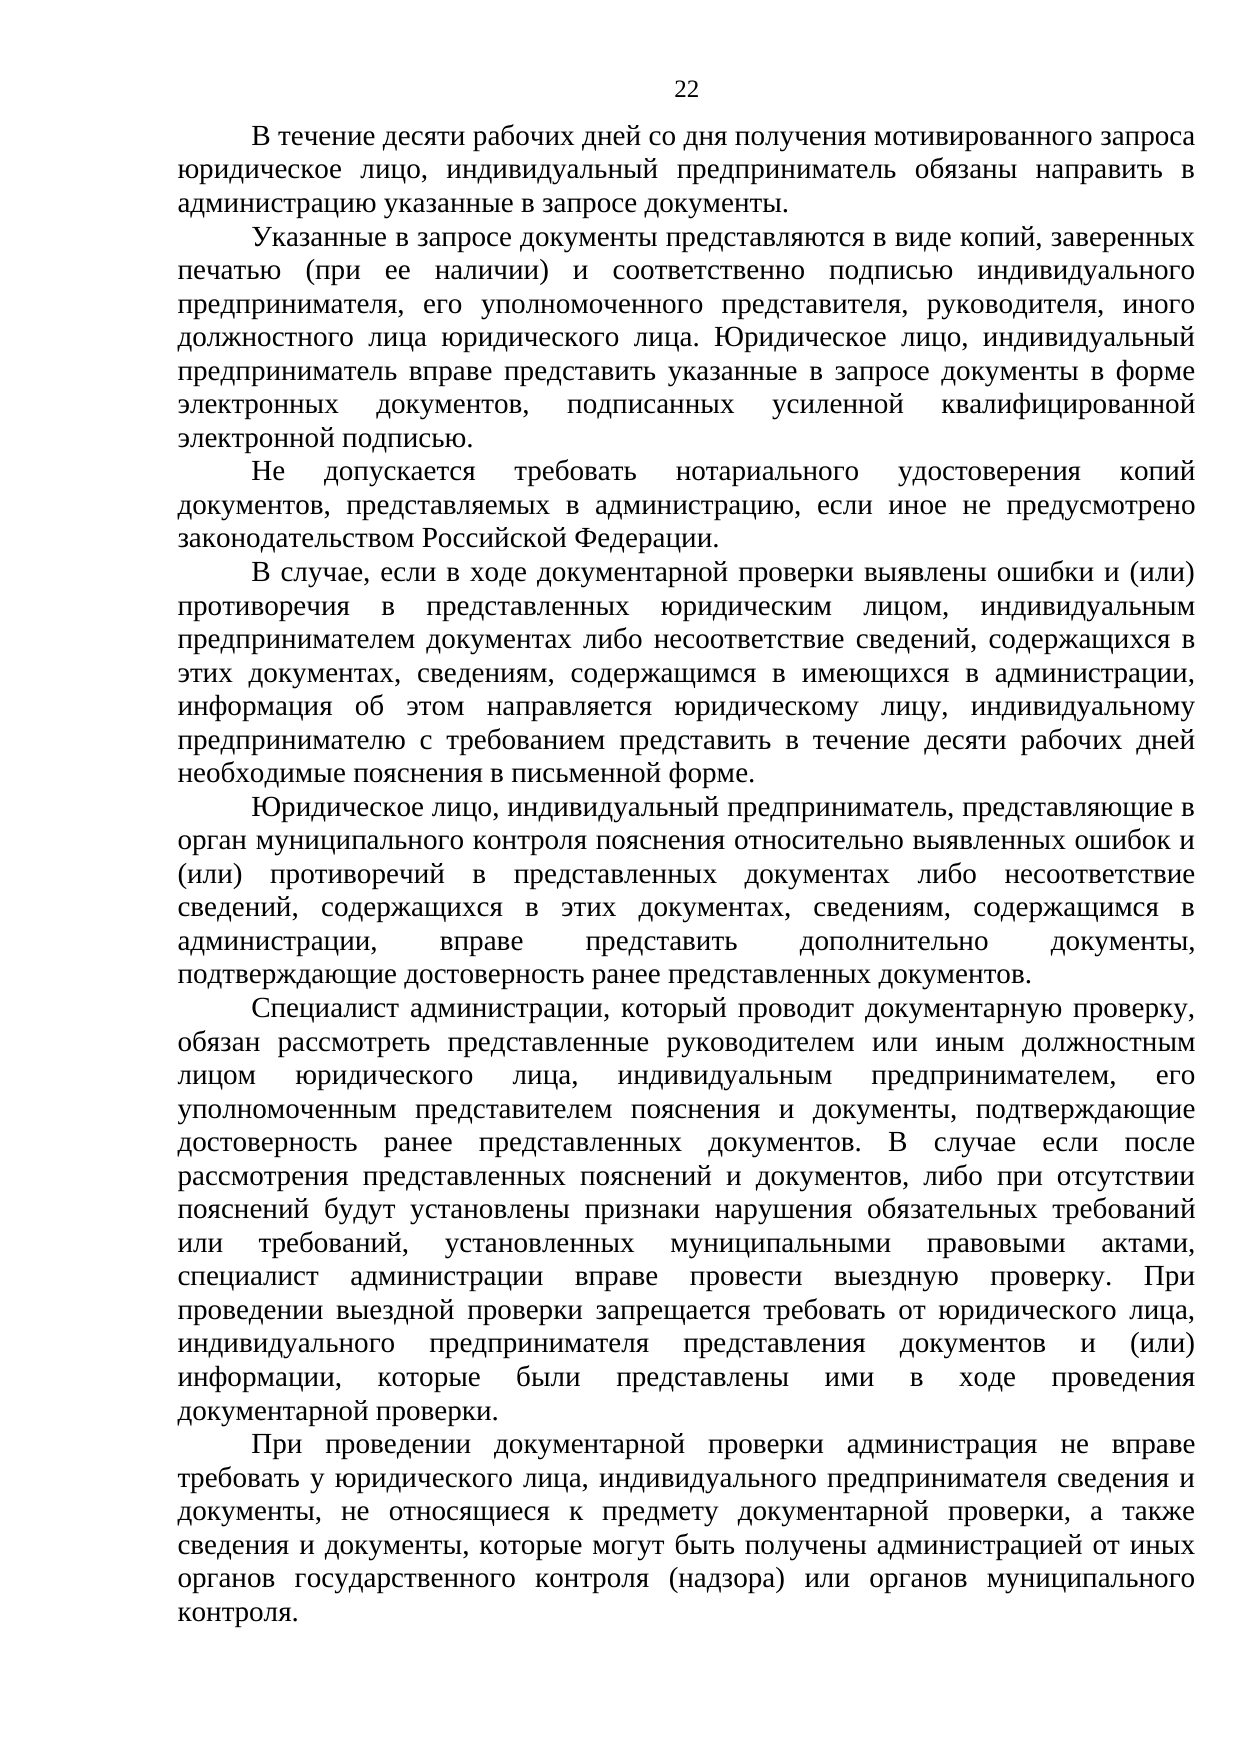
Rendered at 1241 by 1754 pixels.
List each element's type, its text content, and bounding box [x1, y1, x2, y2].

text Указанные в запросе документы представляются в виде копий, заверенных печатью (при ее наличии) и соответственно подписью индивидуального предпринимателя, его уполномоченного представителя, руководителя, иного должностного лица юридического лица. Юридическое лицо, индивидуальный предприниматель вправе представить указанные в запросе документы в форме электронных документов, подписанных усиленной квалифицированной электронной подписью. [177, 219, 1196, 453]
text Не допускается требовать нотариального удостоверения копий документов, представляемых в администрацию, если иное не предусмотрено законодательством Российской Федерации. [177, 453, 1196, 554]
text В течение десяти рабочих дней со дня получения мотивированного запроса юридическое лицо, индивидуальный предприниматель обязаны направить в администрацию указанные в запросе документы. [177, 118, 1196, 219]
text При проведении документарной проверки администрация не вправе требовать у юридического лица, индивидуального предпринимателя сведения и документы, не относящиеся к предмету документарной проверки, а также сведения и документы, которые могут быть получены администрацией от иных органов государственного контроля (надзора) или органов муниципального контроля. [177, 1426, 1196, 1627]
text В случае, если в ходе документарной проверки выявлены ошибки и (или) противоречия в представленных юридическим лицом, индивидуальным предпринимателем документах либо несоответствие сведений, содержащихся в этих документах, сведениям, содержащимся в имеющихся в администрации, информация об этом направляется юридическому лицу, индивидуальному предпринимателю с требованием представить в течение десяти рабочих дней необходимые пояснения в письменной форме. [177, 554, 1196, 789]
text Юридическое лицо, индивидуальный предприниматель, представляющие в орган муниципального контроля пояснения относительно выявленных ошибок и (или) противоречий в представленных документах либо несоответствие сведений, содержащихся в этих документах, сведениям, содержащимся в администрации, вправе представить дополнительно документы, подтверждающие достоверность ранее представленных документов. [177, 789, 1196, 990]
text Специалист администрации, который проводит документарную проверку, обязан рассмотреть представленные руководителем или иным должностным лицом юридического лица, индивидуальным предпринимателем, его уполномоченным представителем пояснения и документы, подтверждающие достоверность ранее представленных документов. В случае если после рассмотрения представленных пояснений и документов, либо при отсутствии пояснений будут установлены признаки нарушения обязательных требований или требований, установленных муниципальными правовыми актами, специалист администрации вправе провести выездную проверку. При проведении выездной проверки запрещается требовать от юридического лица, индивидуального предпринимателя представления документов и (или) информации, которые были представлены ими в ходе проведения документарной проверки. [177, 990, 1196, 1426]
